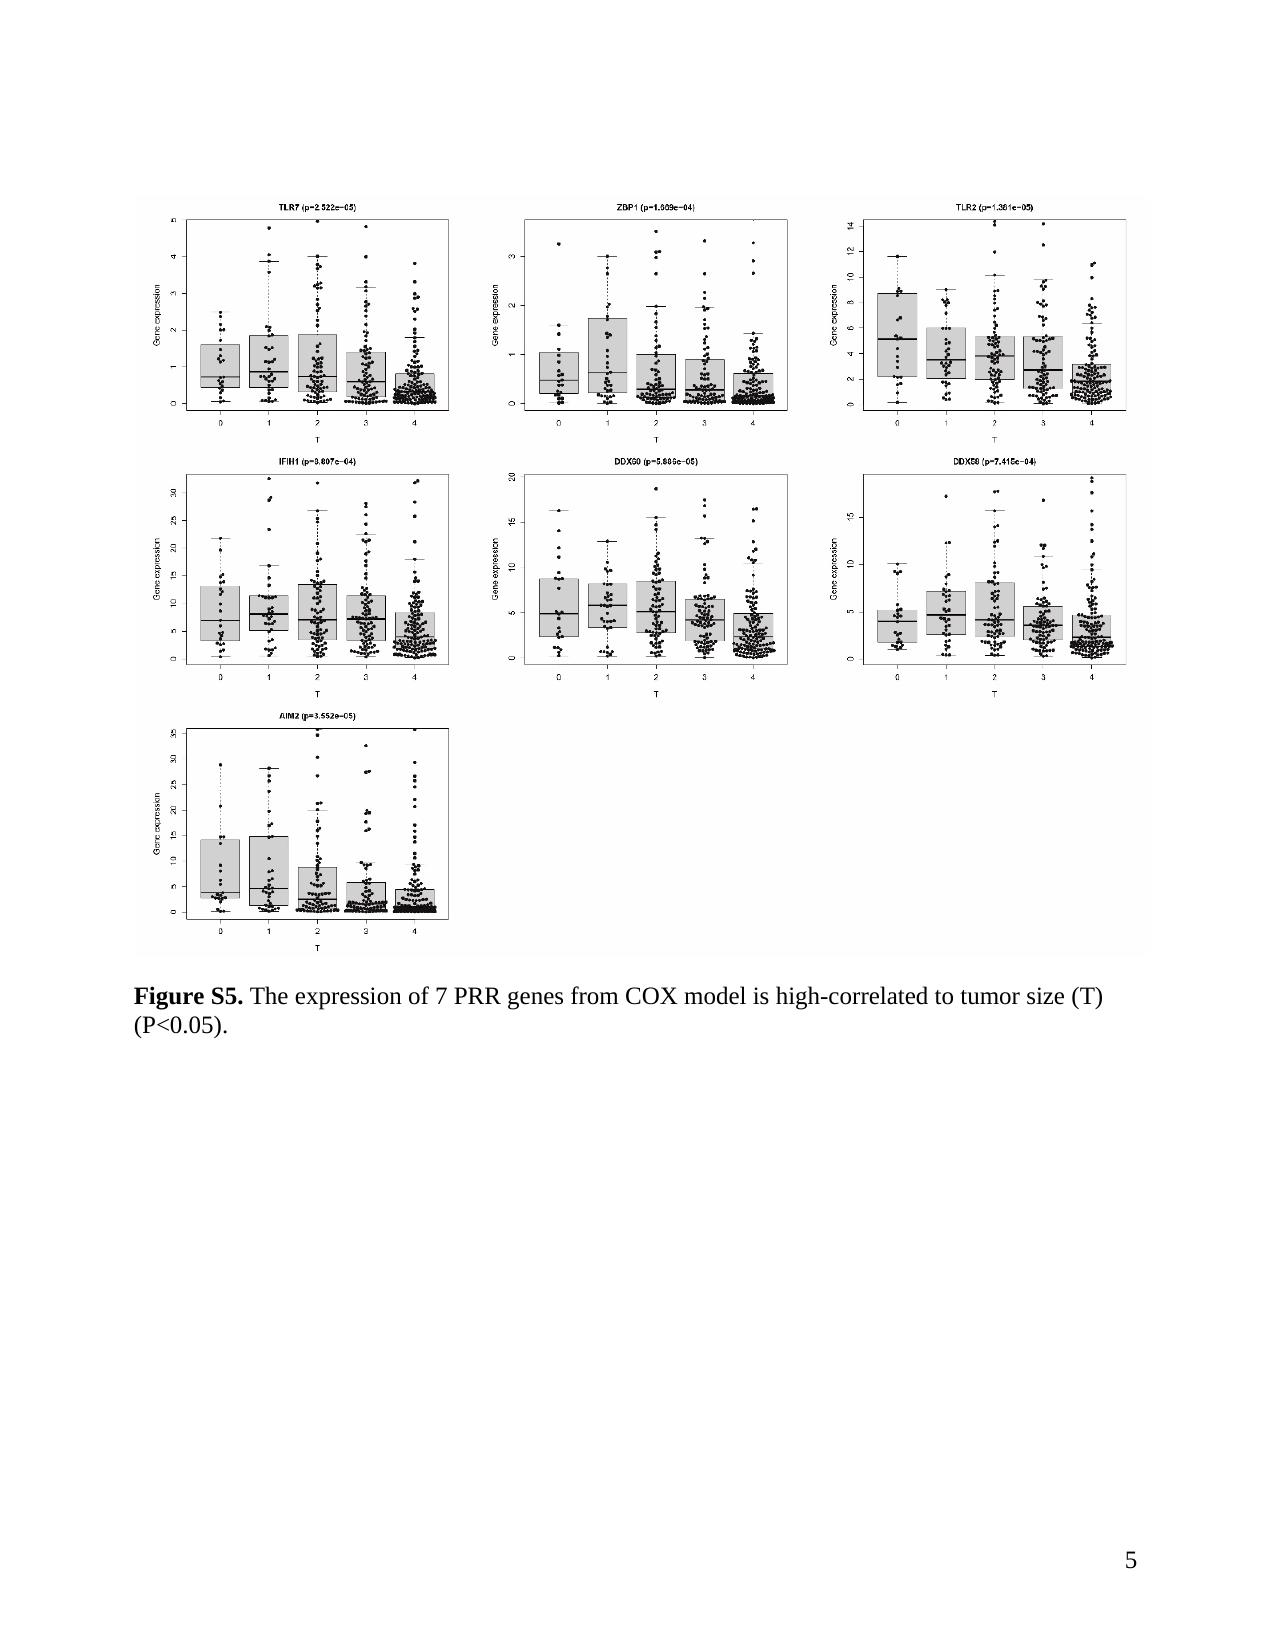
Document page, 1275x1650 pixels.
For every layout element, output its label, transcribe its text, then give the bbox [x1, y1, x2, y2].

text Figure S5. The expression of 7 PRR genes from COX model is high-correlated to tumor size (T)(P<0.05). [133, 981, 1152, 1039]
picture [135, 195, 1151, 957]
